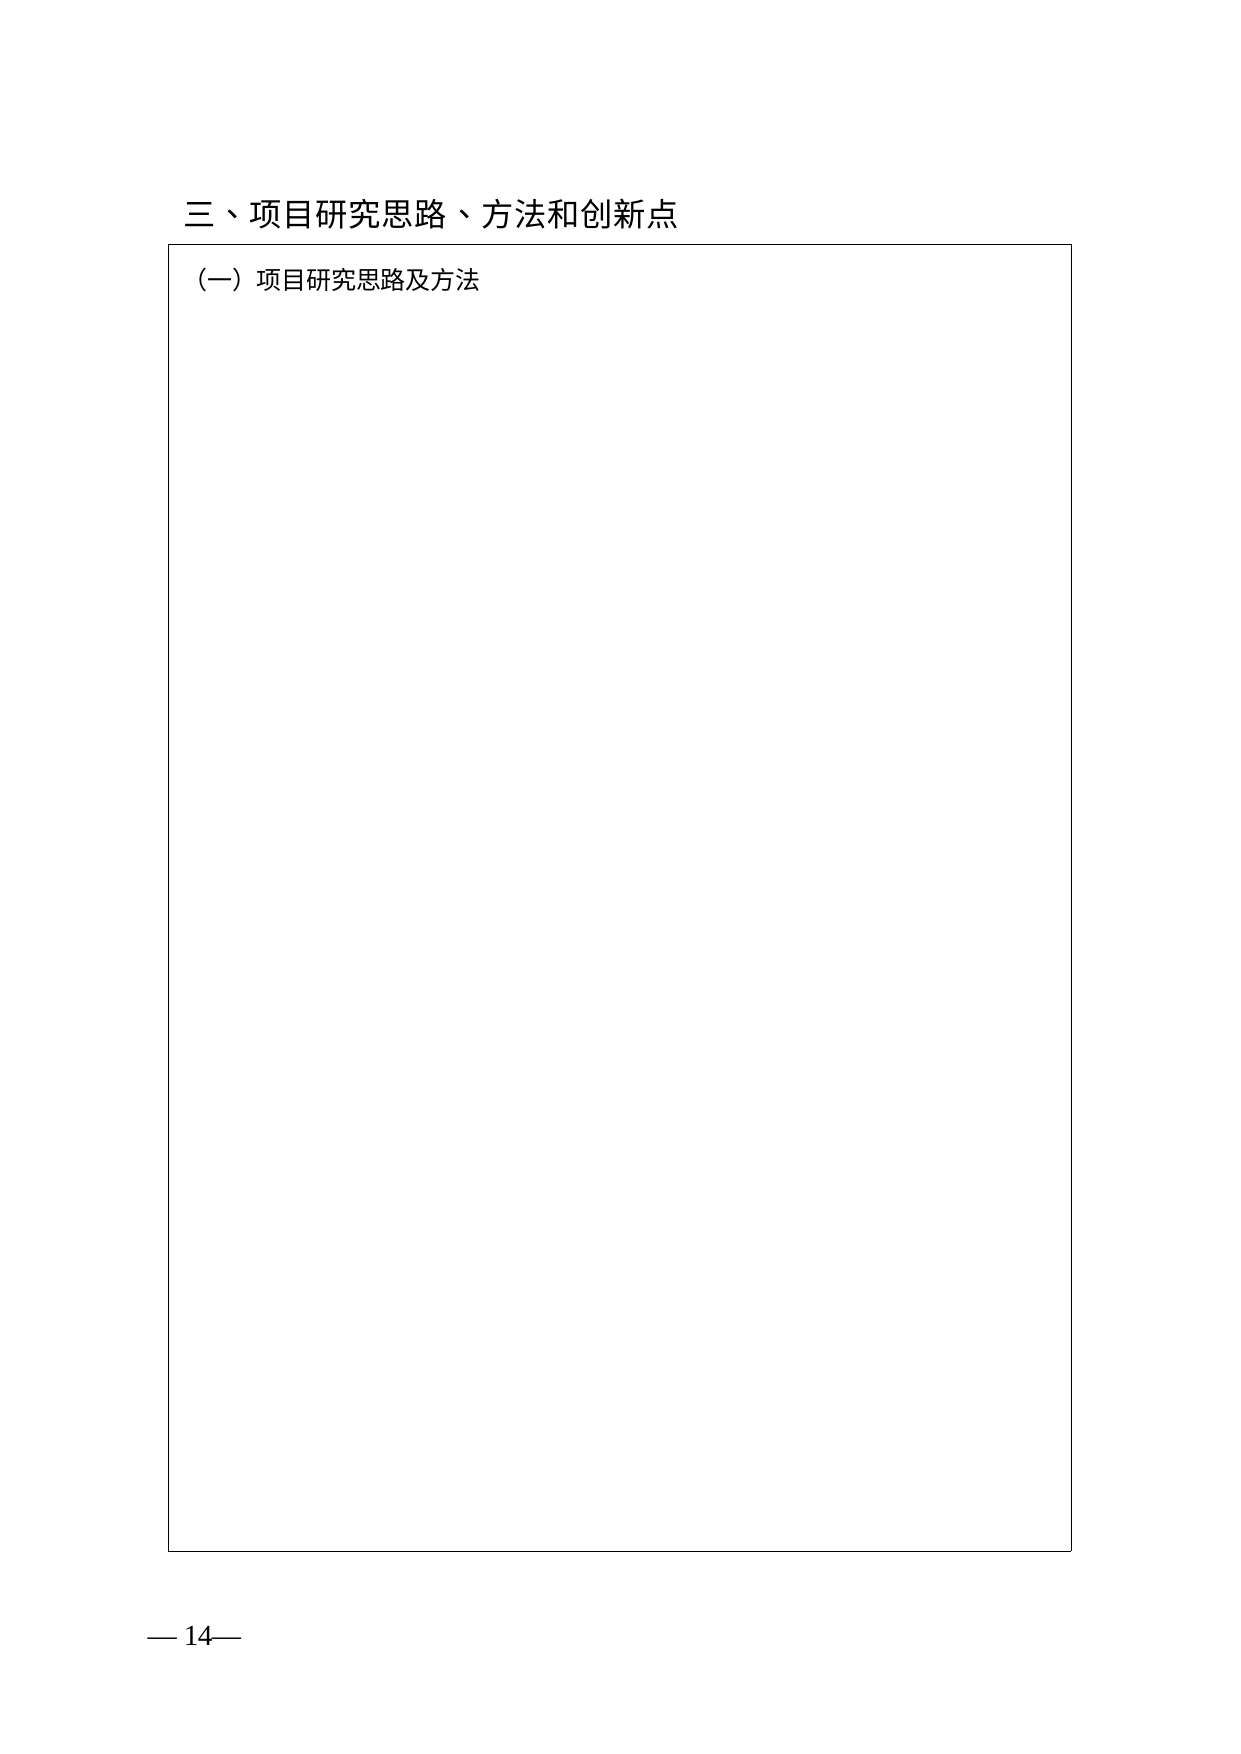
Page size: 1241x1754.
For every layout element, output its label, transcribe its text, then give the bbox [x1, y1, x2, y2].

text 三、项目研究思路、方法和创新点 [183, 193, 1072, 234]
table_header （一）项目研究思路及方法 [169, 245, 1071, 1551]
